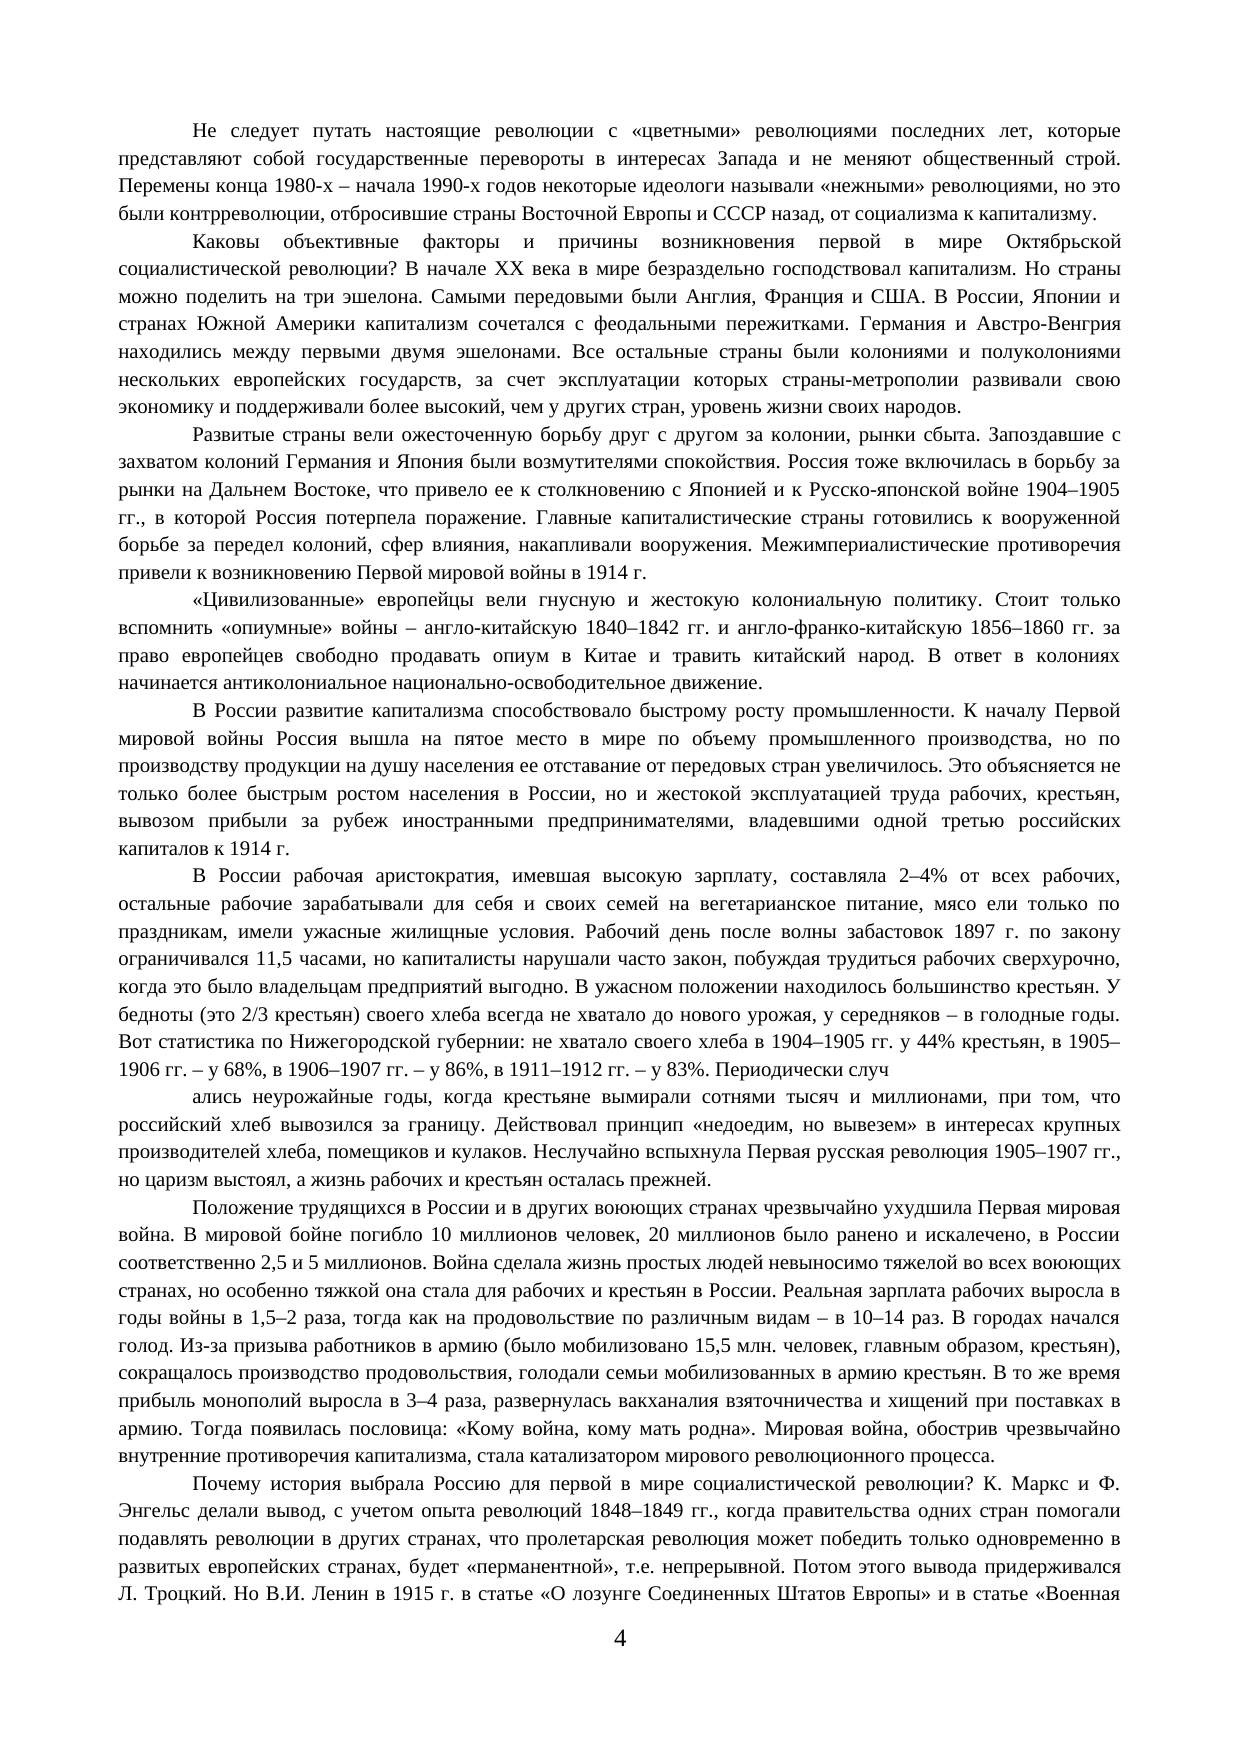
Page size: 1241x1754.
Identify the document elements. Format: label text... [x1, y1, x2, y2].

text Положение трудящихся в России и в других воюющих странах чрезвычайно ухудшила Первая мировая война. В мировой бойне погибло 10 миллионов человек, 20 миллионов было ранено и искалечено, в России соответственно 2,5 и 5 миллионов. Война сделала жизнь простых людей невыносимо тяжелой во всех воюющих странах, но особенно тяжкой она стала для рабочих и крестьян в России. Реальная зарплата рабочих выросла в годы войны в 1,5–2 раза, тогда как на продовольствие по различным видам – в 10–14 раз. В городах начался голод. Из-за призыва работников в армию (было мобилизовано 15,5 млн. человек, главным образом, крестьян), сокращалось производство продовольствия, голодали семьи мобилизованных в армию крестьян. В то же время прибыль монополий выросла в 3–4 раза, развернулась вакханалия взяточничества и хищений при поставках в армию. Тогда появилась пословица: «Кому война, кому мать родна». Мировая война, обострив чрезвычайно внутренние противоречия капитализма, стала катализатором мирового революционного процесса. [118, 1195, 1122, 1467]
text Развитые страны вели ожесточенную борьбу друг с другом за колонии, рынки сбыта. Запоздавшие с захватом колоний Германия и Япония были возмутителями спокойствия. Россия тоже включилась в борьбу за рынки на Дальнем Востоке, что привело ее к столкновению с Японией и к Русско-японской войне 1904–1905 гг., в которой Россия потерпела поражение. Главные капиталистические страны готовились к вооруженной борьбе за передел колоний, сфер влияния, накапливали вооружения. Межимпериалистические противоречия привели к возникновению Первой мировой войны в 1914 г. [118, 422, 1122, 584]
text «Цивилизованные» европейцы вели гнусную и жестокую колониальную политику. Стоит только вспомнить «опиумные» войны – англо-китайскую 1840–1842 гг. и англо-франко-китайскую 1856–1860 гг. за право европейцев свободно продавать опиум в Китае и травить китайский народ. В ответ в колониях начинается антиколониальное национально-освободительное движение. [118, 587, 1122, 694]
text В России развитие капитализма способствовало быстрому росту промышленности. К началу Первой мировой войны Россия вышла на пятое место в мире по объему промышленного производства, но по производству продукции на душу населения ее отставание от передовых стран увеличилось. Это объясняется не только более быстрым ростом населения в России, но и жестокой эксплуатацией труда рабочих, крестьян, вывозом прибыли за рубеж иностранными предпринимателями, владевшими одной третью российских капиталов к . [118, 698, 1122, 860]
text Каковы объективные факторы и причины возникновения первой в мире Октябрьской социалистической революции? В начале ХХ века в мире безраздельно господствовал капитализм. Но страны можно поделить на три эшелона. Самыми передовыми были Англия, Франция и США. В России, Японии и странах Южной Америки капитализм сочетался с феодальными пережитками. Германия и Австро-Венгрия находились между первыми двумя эшелонами. Все остальные страны были колониями и полуколониями нескольких европейских государств, за счет эксплуатации которых страны-метрополии развивали свою экономику и поддерживали более высокий, чем у других стран, уровень жизни своих народов. [118, 228, 1122, 418]
text В России рабочая аристократия, имевшая высокую зарплату, составляла 2–4% от всех рабочих, остальные рабочие зарабатывали для себя и своих семей на вегетарианское питание, мясо ели только по праздникам, имели ужасные жилищные условия. Рабочий день после волны забастовок . по закону ограничивался 11,5 часами, но капиталисты нарушали часто закон, побуждая трудиться рабочих сверхурочно, когда это было владельцам предприятий выгодно. В ужасном положении находилось большинство крестьян. У бедноты (это 2/3 крестьян) своего хлеба всегда не хватало до нового урожая, у середняков – в голодные годы. Вот статистика по Нижегородской губернии: не хватало своего хлеба в 1904–1905 гг. у 44% крестьян, в 1905–1906 гг. – у 68%, в 1906–1907 гг. – у 86%, в 1911–1912 гг. – у 83%. Периодически случ [118, 863, 1122, 1081]
text Не следует путать настоящие революции с «цветными» революциями последних лет, которые представляют собой государственные перевороты в интересах Запада и не меняют общественный строй. Перемены конца 1980-х – начала 1990-х годов некоторые идеологи называли «нежными» революциями, но это были контрреволюции, отбросившие страны Восточной Европы и СССР назад, от социализма к капитализму. [118, 118, 1122, 225]
text ались неурожайные годы, когда крестьяне вымирали сотнями тысяч и миллионами, при том, что российский хлеб вывозился за границу. Действовал принцип «недоедим, но вывезем» в интересах крупных производителей хлеба, помещиков и кулаков. Неслучайно вспыхнула Первая русская революция 1905–1907 гг., но царизм выстоял, а жизнь рабочих и крестьян осталась прежней. [118, 1084, 1122, 1191]
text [118, 1471, 1122, 1605]
